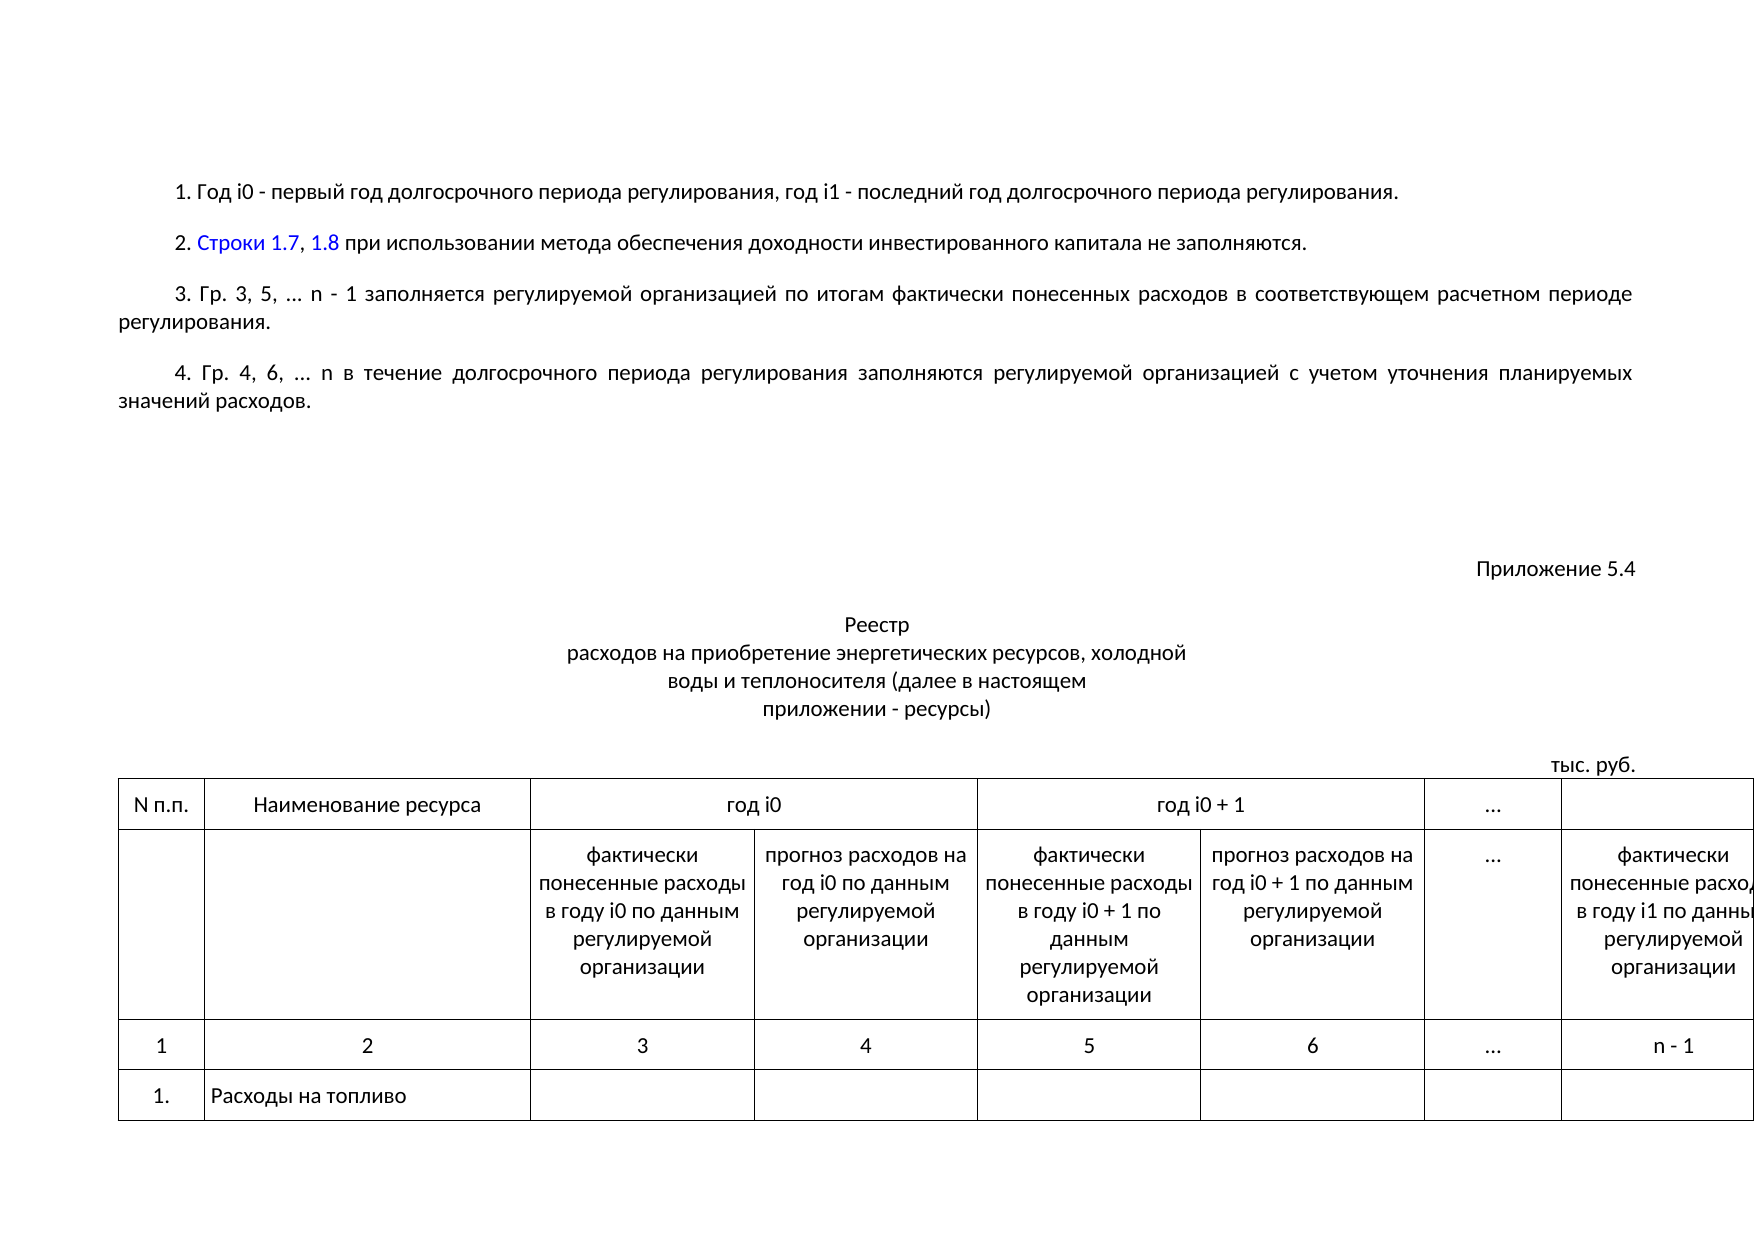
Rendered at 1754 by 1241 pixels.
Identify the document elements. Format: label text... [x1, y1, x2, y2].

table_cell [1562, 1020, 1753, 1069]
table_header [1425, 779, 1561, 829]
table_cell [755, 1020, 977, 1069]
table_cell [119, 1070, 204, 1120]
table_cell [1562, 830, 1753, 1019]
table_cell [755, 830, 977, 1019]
text Приложение 5.4 [118, 554, 1636, 582]
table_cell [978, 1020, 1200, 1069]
text 2. Строки 1.7, 1.8 при использовании метода обеспечения доходности инвестированного капитала не заполняются. [118, 228, 1636, 256]
text тыс. руб. [118, 750, 1636, 778]
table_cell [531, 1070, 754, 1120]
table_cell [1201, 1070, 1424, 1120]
text 1. Год i0 - первый год долгосрочного периода регулирования, год i1 - последний год долгосрочного периода регулирования. [118, 177, 1636, 205]
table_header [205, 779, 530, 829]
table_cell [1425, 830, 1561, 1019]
text приложении - ресурсы) [118, 694, 1636, 722]
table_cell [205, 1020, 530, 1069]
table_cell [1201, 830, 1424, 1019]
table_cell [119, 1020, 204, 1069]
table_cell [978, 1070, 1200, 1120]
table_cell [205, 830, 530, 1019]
text расходов на приобретение энергетических ресурсов, холодной [118, 638, 1636, 666]
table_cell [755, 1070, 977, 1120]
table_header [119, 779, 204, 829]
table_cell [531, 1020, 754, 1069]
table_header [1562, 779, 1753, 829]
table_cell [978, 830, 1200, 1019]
text воды и теплоносителя (далее в настоящем [118, 666, 1636, 694]
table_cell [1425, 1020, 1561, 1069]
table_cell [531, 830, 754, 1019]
text 4. Гр. 4, 6, ... n в течение долгосрочного периода регулирования заполняются регулируемой организацией с учетом уточнения планируемых значений расходов. [118, 358, 1636, 414]
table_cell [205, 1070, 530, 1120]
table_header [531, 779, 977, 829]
text Реестр [118, 610, 1636, 638]
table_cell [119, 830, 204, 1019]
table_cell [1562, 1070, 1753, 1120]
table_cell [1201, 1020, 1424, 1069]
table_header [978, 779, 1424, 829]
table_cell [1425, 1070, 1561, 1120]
text 3. Гр. 3, 5, ... n - 1 заполняется регулируемой организацией по итогам фактически понесенных расходов в соответствующем расчетном периоде регулирования. [118, 279, 1636, 335]
